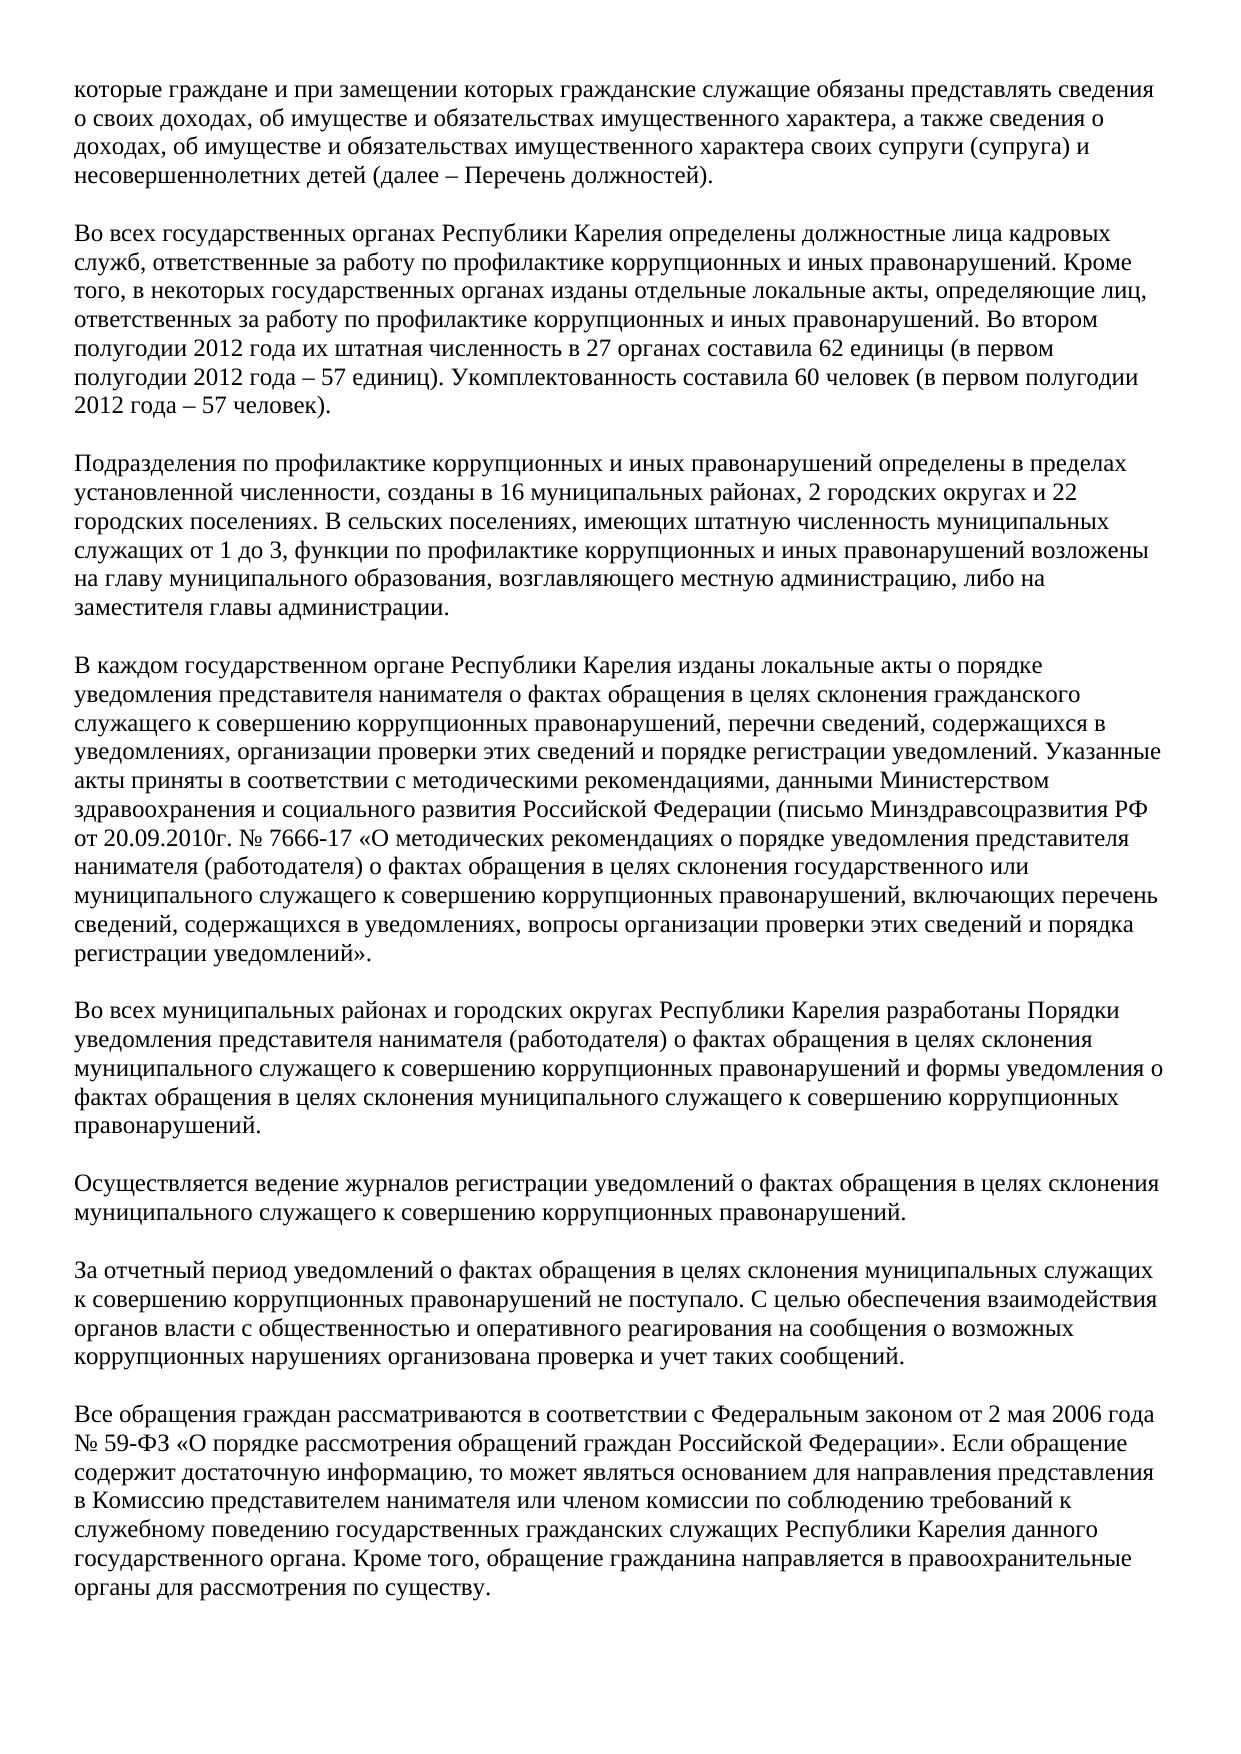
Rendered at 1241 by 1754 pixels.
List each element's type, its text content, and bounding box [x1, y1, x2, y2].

text Во всех государственных органах Республики Карелия определены должностные лица кадровых служб, ответственные за работу по профилактике коррупционных и иных правонарушений. Кроме того, в некоторых государственных органах изданы отдельные локальные акты, определяющие лиц, ответственных за работу по профилактике коррупционных и иных правонарушений. Во втором полугодии 2012 года их штатная численность в 27 органах составила 62 единицы (в первом полугодии 2012 года – 57 единиц). Укомплектованность составила 60 человек (в первом полугодии 2012 года – 57 человек). [74, 218, 1167, 419]
text Осуществляется ведение журналов регистрации уведомлений о фактах обращения в целях склонения муниципального служащего к совершению коррупционных правонарушений. [74, 1168, 1167, 1226]
text В каждом государственном органе Республики Карелия изданы локальные акты о порядке уведомления представителя нанимателя о фактах обращения в целях склонения гражданского служащего к совершению коррупционных правонарушений, перечни сведений, содержащихся в уведомлениях, организации проверки этих сведений и порядке регистрации уведомлений. Указанные акты приняты в соответствии с методическими рекомендациями, данными Министерством здравоохранения и социального развития Российской Федерации (письмо Минздравсоцразвития РФ от 20.09.2010г. № 7666-17 «О методических рекомендациях о порядке уведомления представителя нанимателя (работодателя) о фактах обращения в целях склонения государственного или муниципального служащего к совершению коррупционных правонарушений, включающих перечень сведений, содержащихся в уведомлениях, вопросы организации проверки этих сведений и порядка регистрации уведомлений». [74, 650, 1167, 966]
text Все обращения граждан рассматриваются в соответствии с Федеральным законом от 2 мая 2006 года № 59-ФЗ «О порядке рассмотрения обращений граждан Российской Федерации». Если обращение содержит достаточную информацию, то может являться основанием для направления представления в Комиссию представителем нанимателя или членом комиссии по соблюдению требований к служебному поведению государственных гражданских служащих Республики Карелия данного государственного органа. Кроме того, обращение гражданина направляется в правоохранительные органы для рассмотрения по существу. [74, 1399, 1167, 1601]
text Подразделения по профилактике коррупционных и иных правонарушений определены в пределах установленной численности, созданы в 16 муниципальных районах, 2 городских округах и 22 городских поселениях. В сельских поселениях, имеющих штатную численность муниципальных служащих от 1 до 3, функции по профилактике коррупционных и иных правонарушений возложены на главу муниципального образования, возглавляющего местную администрацию, либо на заместителя главы администрации. [74, 448, 1167, 621]
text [74, 74, 1167, 189]
text Во всех муниципальных районах и городских округах Республики Карелия разработаны Порядки уведомления представителя нанимателя (работодателя) о фактах обращения в целях склонения муниципального служащего к совершению коррупционных правонарушений и формы уведомления о фактах обращения в целях склонения муниципального служащего к совершению коррупционных правонарушений. [74, 996, 1167, 1139]
text За отчетный период уведомлений о фактах обращения в целях склонения муниципальных служащих к совершению коррупционных правонарушений не поступало. С целью обеспечения взаимодействия органов власти с общественностью и оперативного реагирования на сообщения о возможных коррупционных нарушениях организована проверка и учет таких сообщений. [74, 1255, 1167, 1370]
